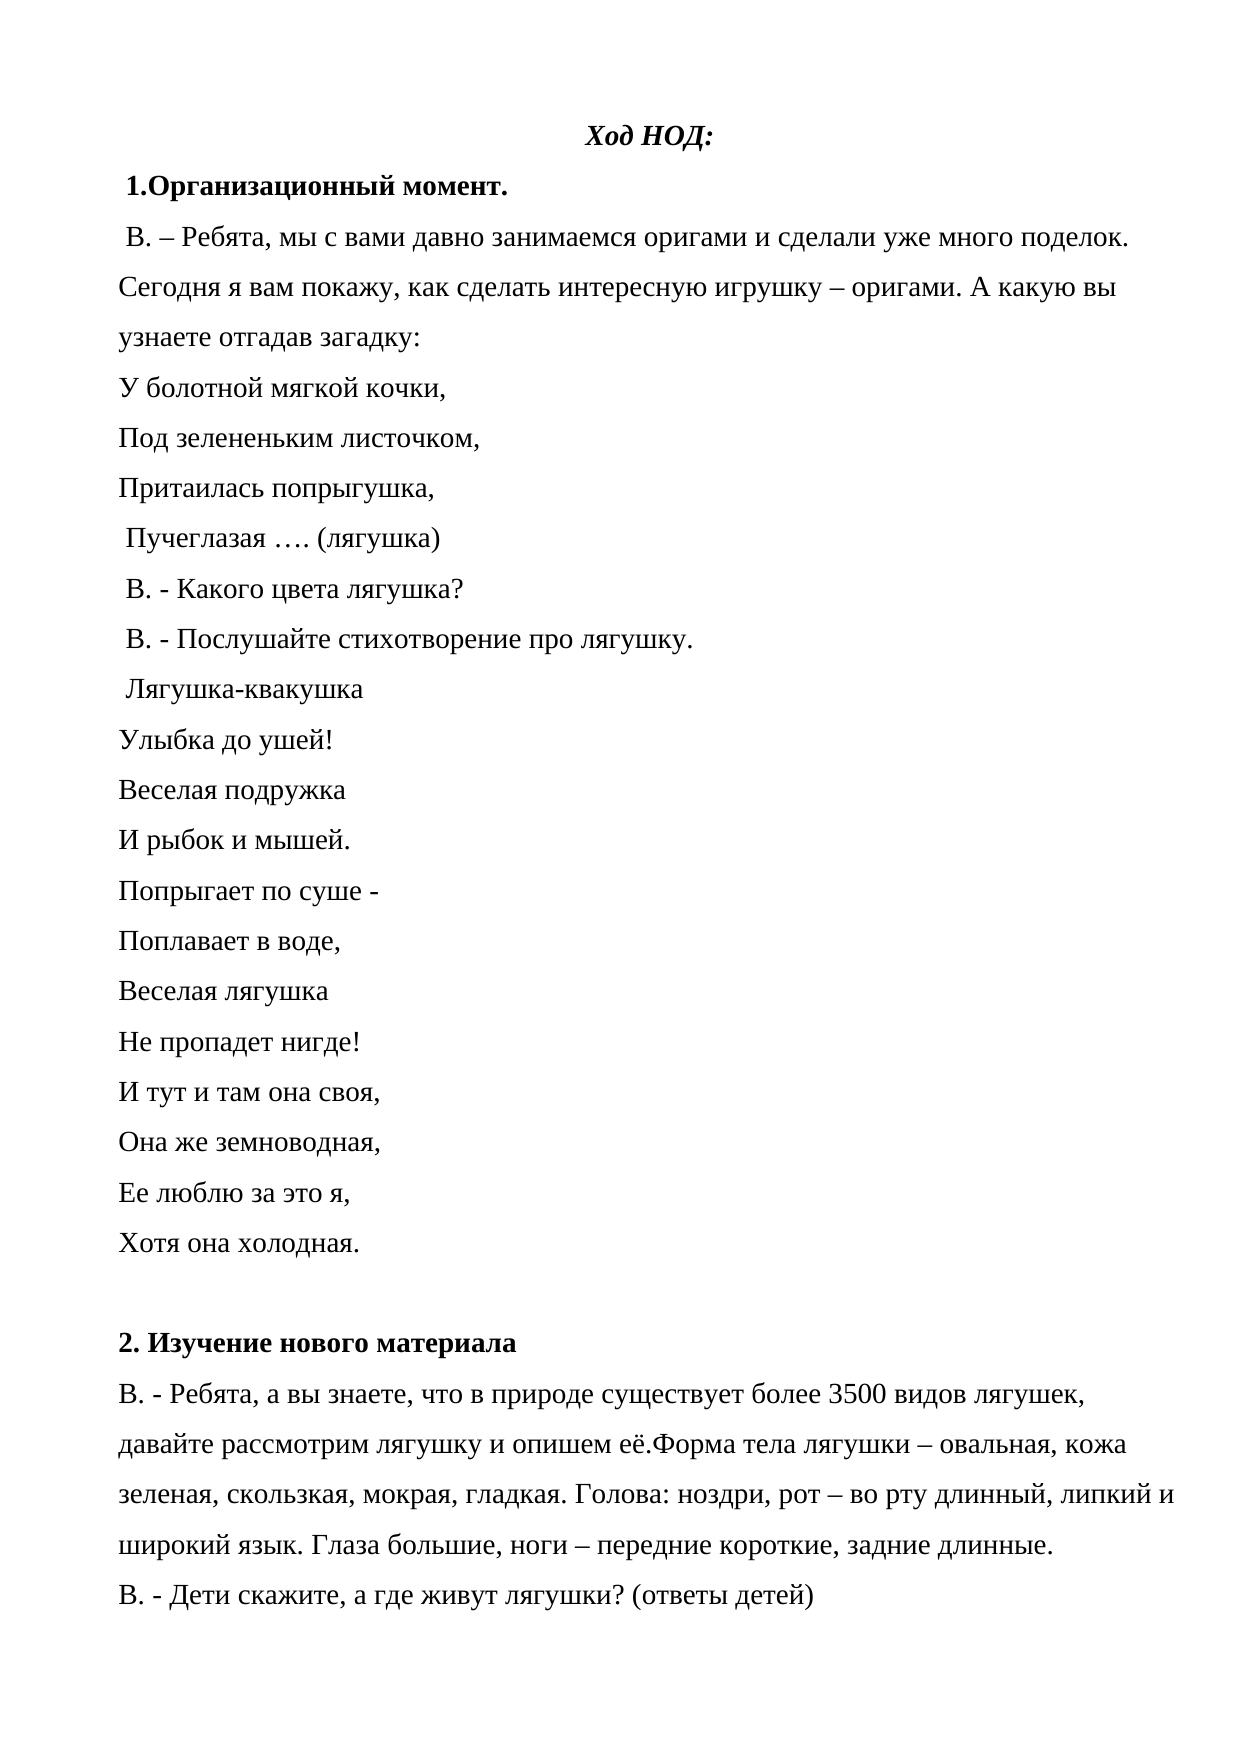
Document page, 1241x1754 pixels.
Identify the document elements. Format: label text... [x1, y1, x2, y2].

text Лягушка-квакушка [118, 672, 1181, 705]
text В. – Ребята, мы с вами давно занимаемся оригами и сделали уже много поделок. Сегодня я вам покажу, как сделать интересную игрушку – оригами. А какую вы узнаете отгадав загадку: [118, 219, 1181, 353]
text Веселая подружка [118, 772, 1181, 806]
text Не пропадет нигде! [118, 1024, 1181, 1057]
text Она же земноводная, [118, 1124, 1181, 1158]
text 1.Opганизационный момент. [118, 168, 1181, 202]
text И тут и там она своя, [118, 1074, 1181, 1108]
text В. - Дети скажите, а где живут лягушки? (ответы детей) [118, 1577, 1181, 1611]
text Под зелененьким листочком, [118, 420, 1181, 453]
text В. - Ребята, а вы знаете, что в природе существует более 3500 видов лягушек, давайте рассмотрим лягушку и опишем её.Форма тела лягушки – овальная, кожа зеленая, скользкая, мокрая, гладкая. Голова: ноздри, рот – во рту длинный, липкий и широкий язык. Глаза большие, ноги – передние короткие, задние длинные. [118, 1376, 1181, 1560]
text Веселая лягушка [118, 973, 1181, 1007]
text Ход НОД: [118, 118, 1181, 152]
text 2. Изучение нового материала [118, 1326, 1181, 1359]
text У болотной мягкой кочки, [118, 370, 1181, 403]
text Притаилась попрыгушка, [118, 470, 1181, 504]
text Хотя она холодная. [118, 1225, 1181, 1258]
text Поплавает в воде, [118, 923, 1181, 957]
text В. - Послушайте стихотворение про лягушку. [118, 621, 1181, 655]
text Попрыгает по суше - [118, 873, 1181, 906]
text Улыбка до ушей! [118, 722, 1181, 755]
text Ее люблю за это я, [118, 1175, 1181, 1208]
text И рыбок и мышей. [118, 822, 1181, 856]
text Пучеглазая …. (лягушка) [118, 521, 1181, 554]
text В. - Какого цвета лягушка? [118, 571, 1181, 604]
